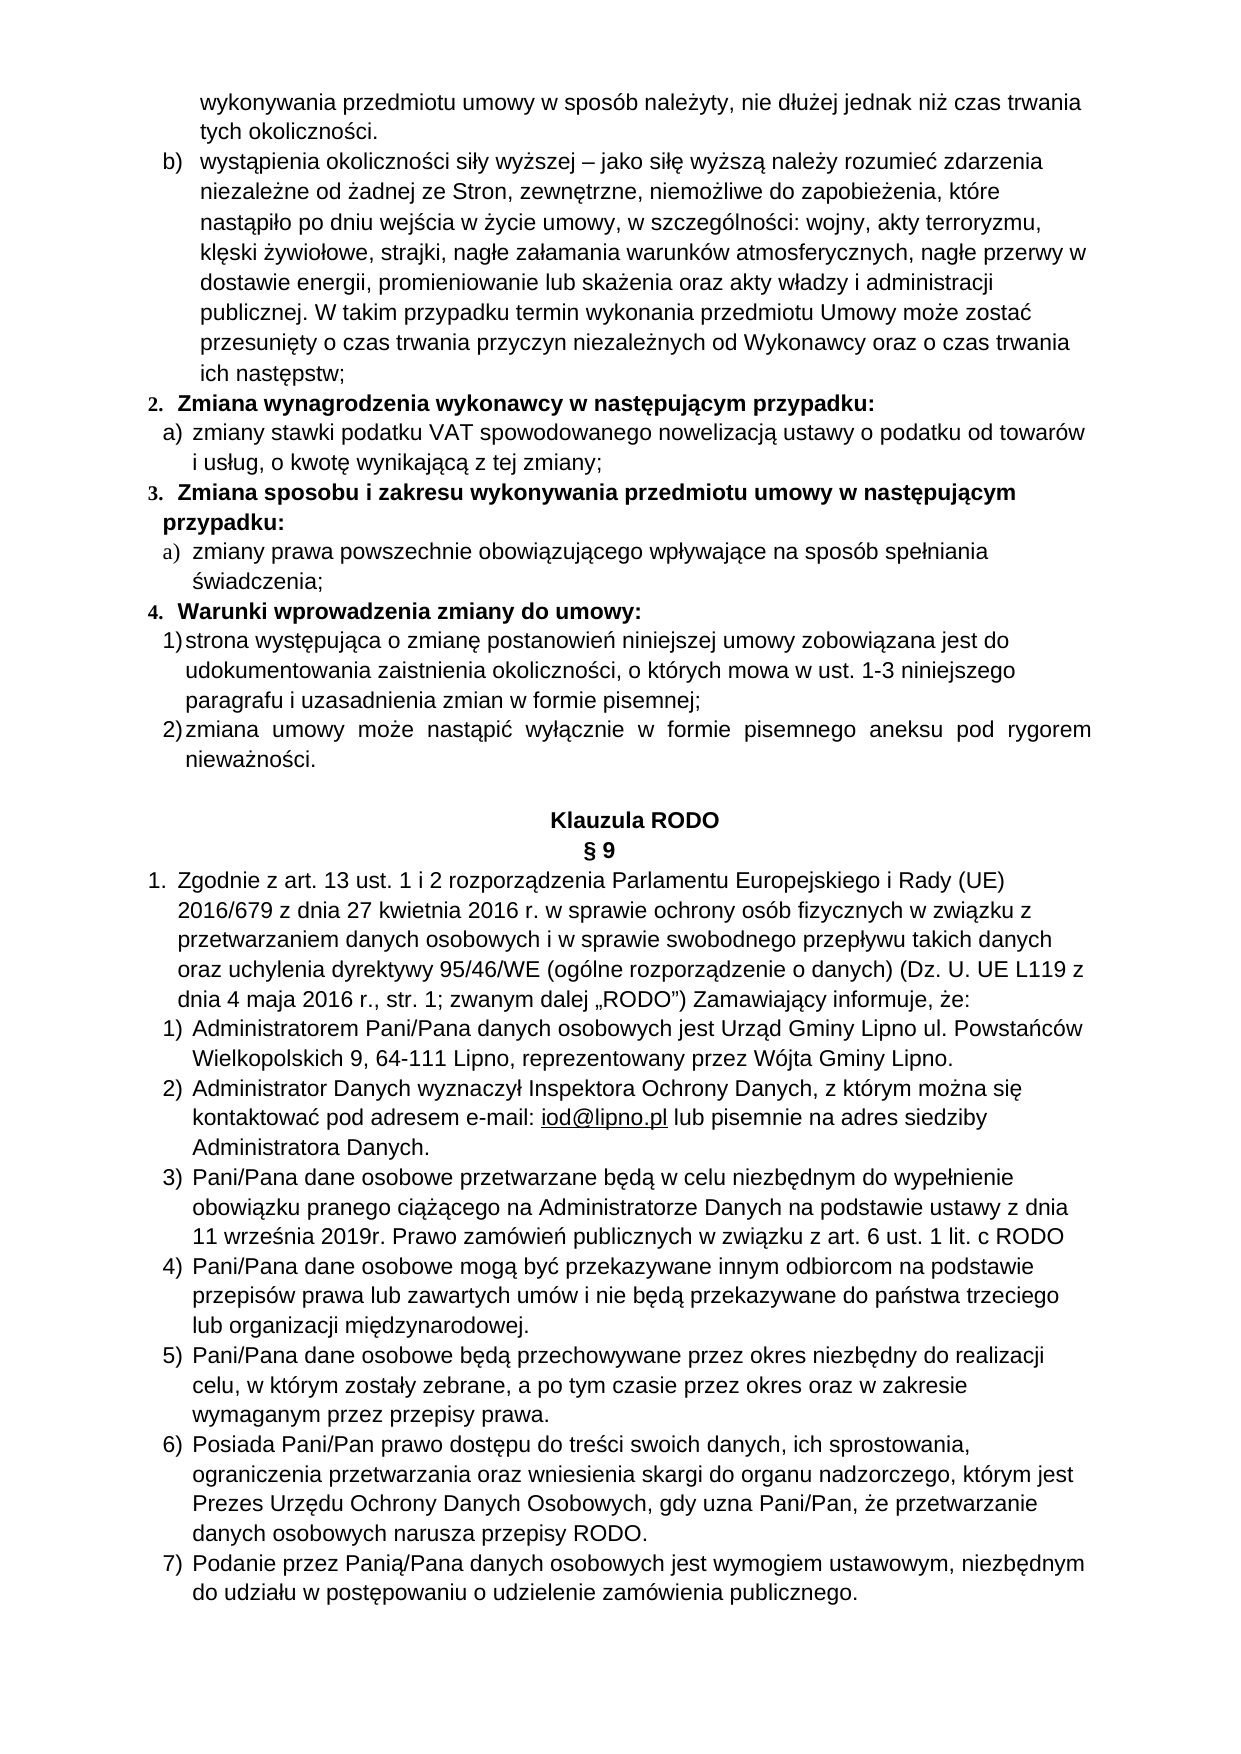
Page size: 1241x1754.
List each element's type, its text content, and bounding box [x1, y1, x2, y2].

list wystąpienia okoliczności siły wyższej – jako siłę wyższą należy rozumieć zdarzenia niezależne od żadnej ze Stron, zewnętrzne, niemożliwe do zapobieżenia, które nastąpiło po dniu wejścia w życie umowy, w szczególności: wojny, akty terroryzmu, klęski żywiołowe, strajki, nagłe załamania warunków atmosferycznych, nagłe przerwy w dostawie energii, promieniowanie lub skażenia oraz akty władzy i administracji publicznej. W takim przypadku termin wykonania przedmiotu Umowy może zostać przesunięty o czas trwania przyczyn niezależnych od Wykonawcy oraz o czas trwania ich następstw; [162, 148, 1093, 386]
list Zmiana wynagrodzenia wykonawcy w następującym przypadku: [148, 390, 1093, 416]
list zmiany stawki podatku VAT spowodowanego nowelizacją ustawy o podatku od towarów i usług, o kwotę wynikającą z tej zmiany; [162, 419, 1093, 475]
list strona występująca o zmianę postanowień niniejszej umowy zobowiązana jest do udokumentowania zaistnienia okoliczności, o których mowa w ust. 1-3 niniejszego paragrafu i uzasadnienia zmian w formie pisemnej; [162, 627, 1093, 713]
list zmiana umowy może nastąpić wyłącznie w formie pisemnego aneksu pod rygorem nieważności. [162, 716, 1093, 804]
list Pani/Pana dane osobowe mogą być przekazywane innym odbiorcom na podstawie przepisów prawa lub zawartych umów i nie będą przekazywane do państwa trzeciego lub organizacji międzynarodowej. [162, 1253, 1093, 1338]
list Pani/Pana dane osobowe przetwarzane będą w celu niezbędnym do wypełnienie obowiązku pranego ciążącego na Administratorze Danych na podstawie ustawy z dnia 11 września 2019r. Prawo zamówień publicznych w związku z art. 6 ust. 1 lit. c RODO [162, 1164, 1093, 1249]
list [162, 89, 1093, 145]
text Klauzula RODO [177, 807, 1093, 834]
list Administrator Danych wyznaczył Inspektora Ochrony Danych, z którym można się kontaktować pod adresem e-mail: iod@lipno.pl lub pisemnie na adres siedziby Administratora Danych. [162, 1075, 1093, 1160]
list Pani/Pana dane osobowe będą przechowywane przez okres niezbędny do realizacji celu, w którym zostały zebrane, a po tym czasie przez okres oraz w zakresie wymaganym przez przepisy prawa. [162, 1342, 1093, 1428]
list Posiada Pani/Pan prawo dostępu do treści swoich danych, ich sprostowania, ograniczenia przetwarzania oraz wniesienia skargi do organu nadzorczego, którym jest Prezes Urzędu Ochrony Danych Osobowych, gdy uzna Pani/Pan, że przetwarzanie danych osobowych narusza przepisy RODO. [162, 1431, 1093, 1546]
list Administratorem Pani/Pana danych osobowych jest Urząd Gminy Lipno ul. Powstańców Wielkopolskich 9, 64-111 Lipno, reprezentowany przez Wójta Gminy Lipno. [162, 1015, 1093, 1071]
list Zgodnie z art. 13 ust. 1 i 2 rozporządzenia Parlamentu Europejskiego i Rady (UE) 2016/679 z dnia 27 kwietnia 2016 r. w sprawie ochrony osób fizycznych w związku z przetwarzaniem danych osobowych i w sprawie swobodnego przepływu takich danych oraz uchylenia dyrektywy 95/46/WE (ogólne rozporządzenie o danych) (Dz. U. UE L119 z dnia 4 maja 2016 r., str. 1; zwanym dalej „RODO”) Zamawiający informuje, że: [148, 867, 1093, 1012]
list Warunki wprowadzenia zmiany do umowy: [148, 598, 1093, 624]
list zmiany prawa powszechnie obowiązującego wpływające na sposób spełniania świadczenia; [162, 538, 1093, 594]
list Podanie przez Panią/Pana danych osobowych jest wymogiem ustawowym, niezbędnym do udziału w postępowaniu o udzielenie zamówienia publicznego. [162, 1550, 1093, 1606]
list Zmiana sposobu i zakresu wykonywania przedmiotu umowy w następującym przypadku: [148, 479, 1093, 535]
